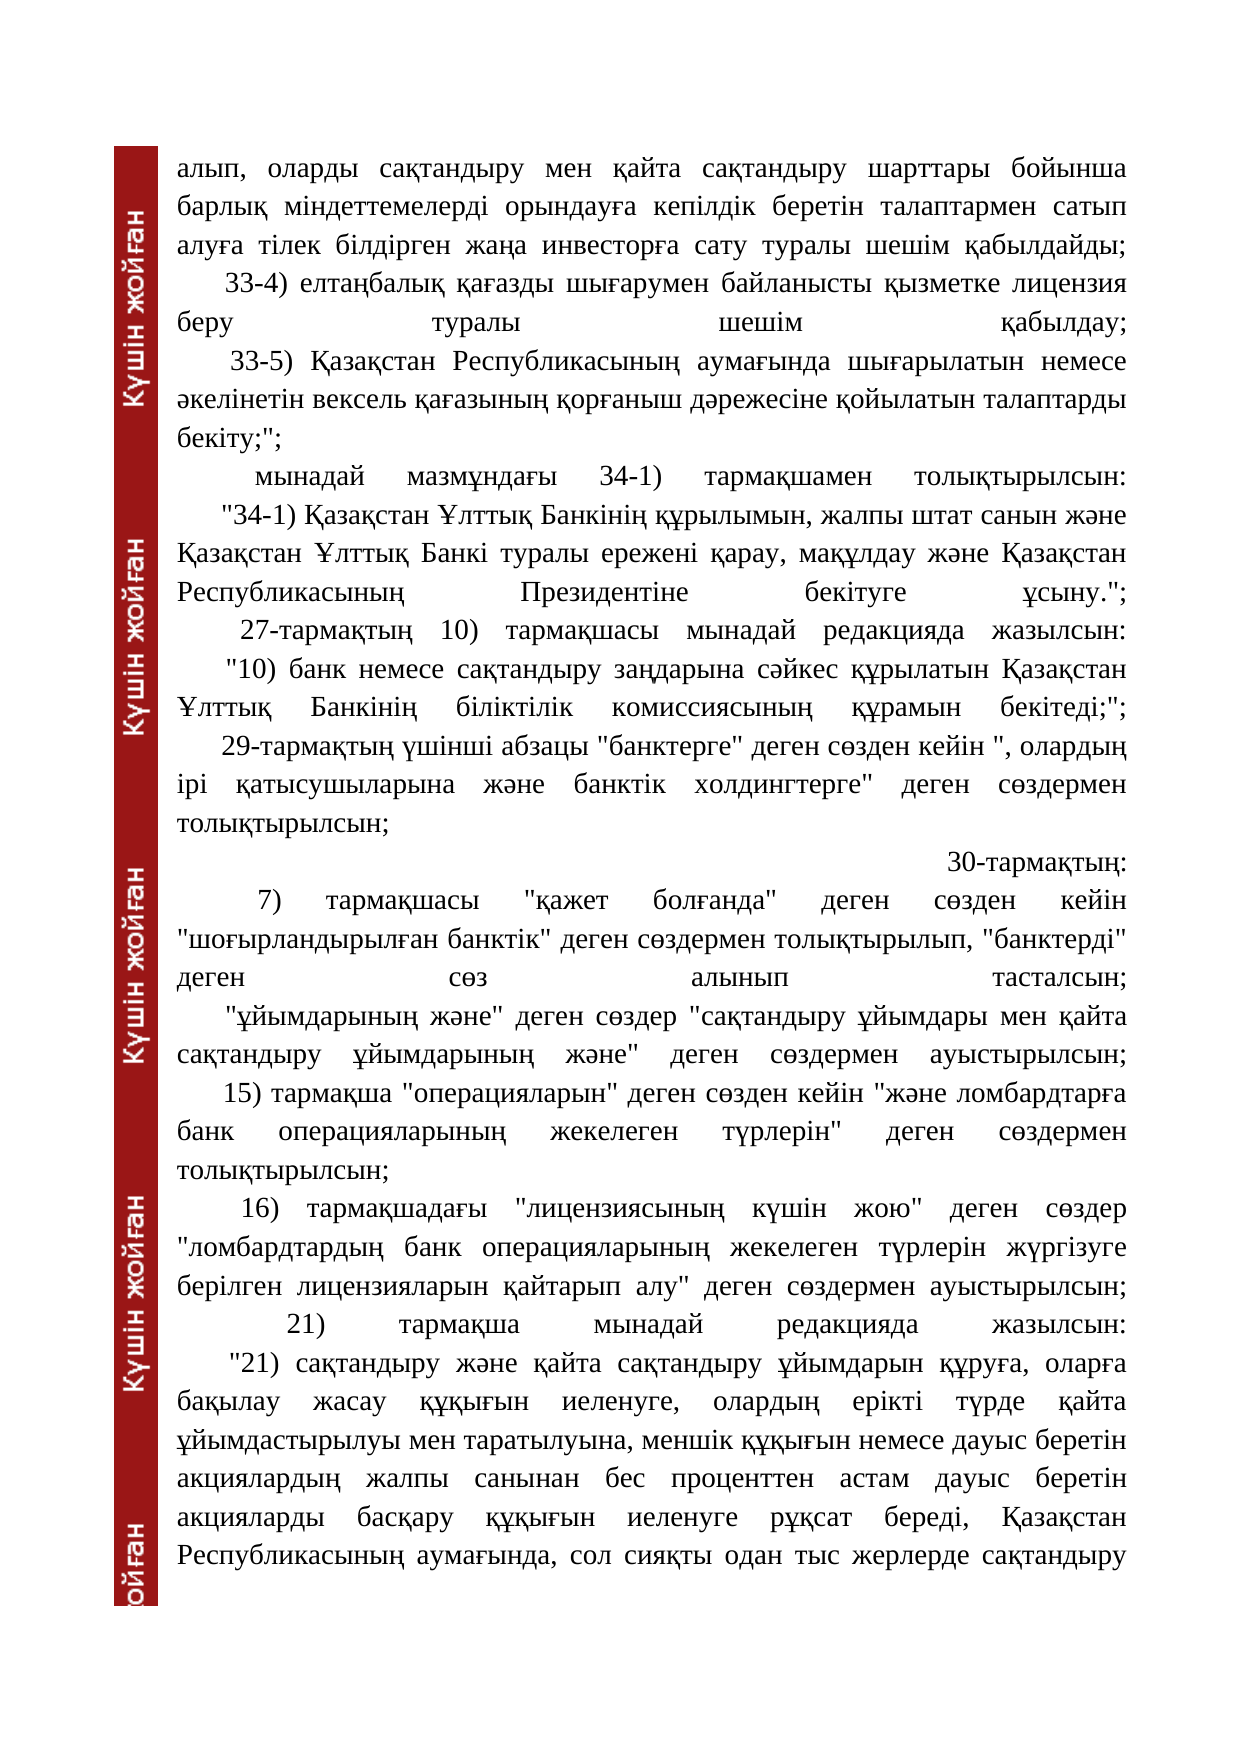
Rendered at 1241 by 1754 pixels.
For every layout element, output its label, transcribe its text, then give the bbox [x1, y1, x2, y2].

picture [114, 1571, 158, 1606]
picture [114, 146, 158, 150]
